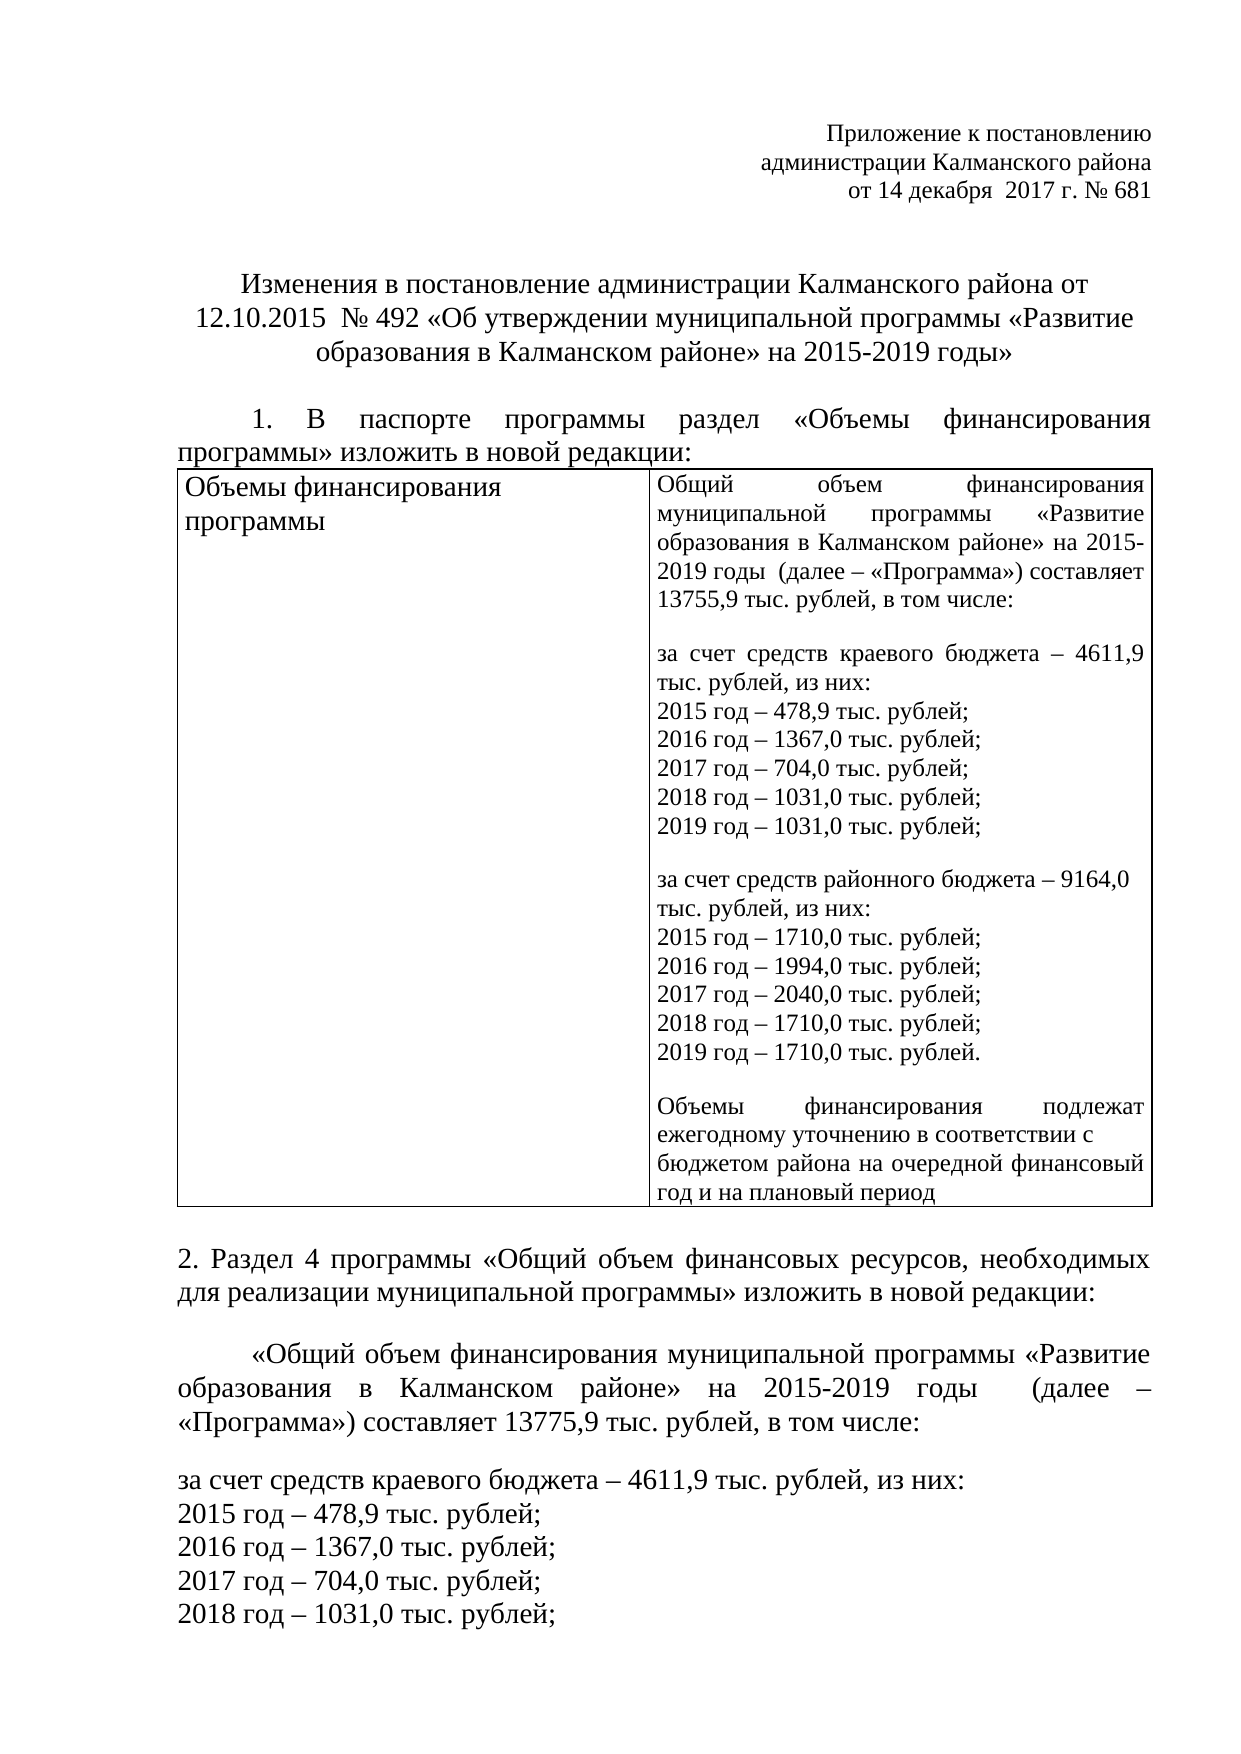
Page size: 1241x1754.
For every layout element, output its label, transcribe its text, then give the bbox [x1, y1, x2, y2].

text 2018 год – 1031,0 тыс. рублей; [177, 1596, 1152, 1630]
text Приложение к постановлению [177, 118, 1152, 147]
text администрации Калманского района [177, 147, 1152, 176]
text от 14 декабря 2017 г. № 681 [177, 176, 1152, 204]
table_header Общий объем финансирования муниципальной программы «Развитие образования в Калманском районе» на 2015-2019 годы (далее – «Программа») составляет 13755,9 тыс. рублей, в том числе: за счет средств краевого бюджета – 4611,9 тыс. рублей, из них: 2015 год – 478,9 тыс. рублей; 2016 год – 1367,0 тыс. рублей; 2017 год – 704,0 тыс. рублей; 2018 год – 1031,0 тыс. рублей; 2019 год – 1031,0 тыс. рублей; за счет средств районного бюджета – 9164,0 тыс. рублей, из них: 2015 год – 1710,0 тыс. рублей; 2016 год – 1994,0 тыс. рублей; 2017 год – 2040,0 тыс. рублей; 2018 год – 1710,0 тыс. рублей; 2019 год – 1710,0 тыс. рублей. Объемы финансирования подлежат ежегодному уточнению в соответствии с бюджетом района на очередной финансовый год и на плановый период [650, 470, 1151, 1206]
text 2016 год – 1367,0 тыс. рублей; [177, 1529, 1152, 1563]
text «Общий объем финансирования муниципальной программы «Развитие образования в Калманском районе» на 2015-2019 годы (далее – «Программа») составляет 13775,9 тыс. рублей, в том числе: [177, 1337, 1152, 1437]
text 1. В паспорте программы раздел «Объемы финансирования программы» изложить в новой редакции: [177, 401, 1152, 468]
text 2017 год – 704,0 тыс. рублей; [177, 1563, 1152, 1596]
text за счет средств краевого бюджета – 4611,9 тыс. рублей, из них: [177, 1462, 1152, 1496]
text 2015 год – 478,9 тыс. рублей; [177, 1496, 1152, 1529]
text Изменения в постановление администрации Калманского района от 12.10.2015 № 492 «Об утверждении муниципальной программы «Развитие образования в Калманском районе» на 2015-2019 годы» [177, 267, 1152, 367]
table_header Объемы финансирования программы [178, 470, 649, 1206]
text 2. Раздел 4 программы «Общий объем финансовых ресурсов, необходимых для реализации муниципальной программы» изложить в новой редакции: [177, 1241, 1152, 1308]
